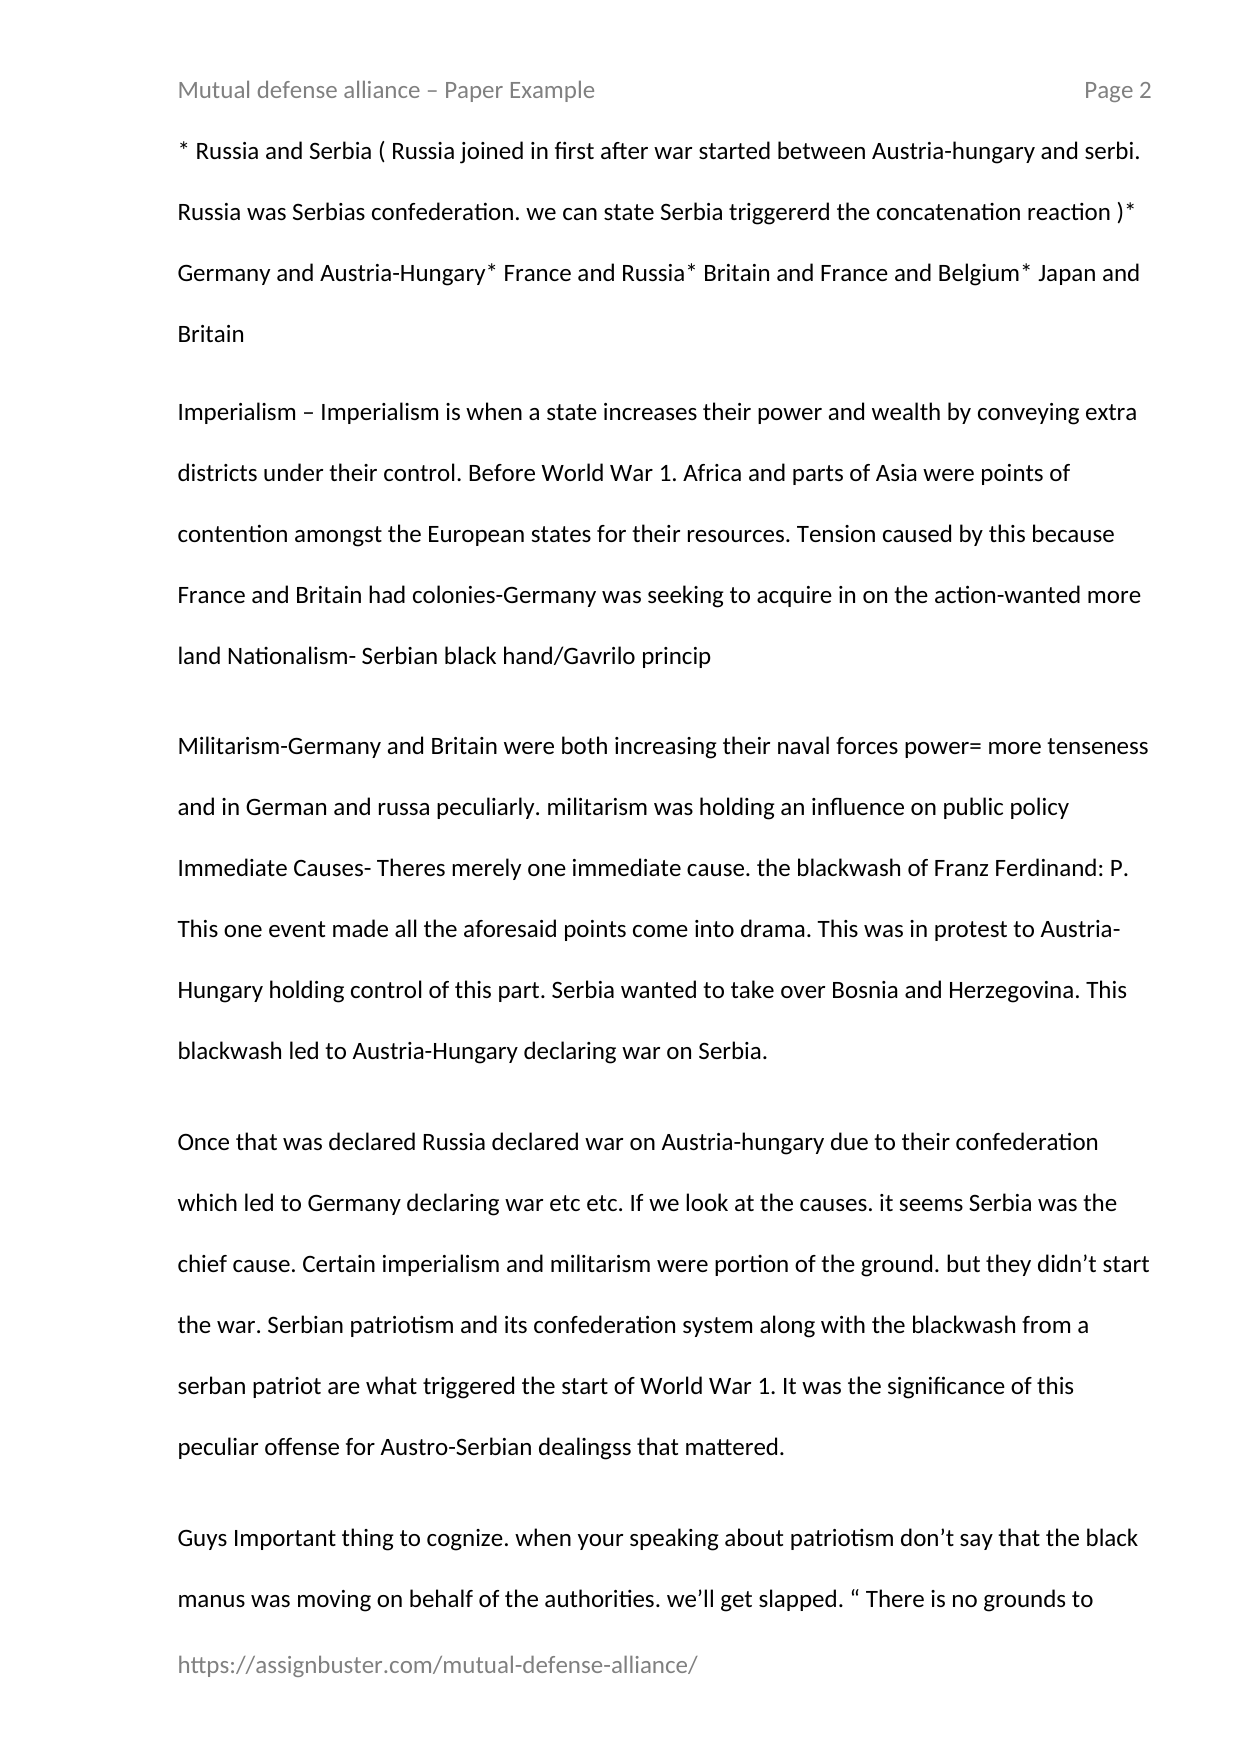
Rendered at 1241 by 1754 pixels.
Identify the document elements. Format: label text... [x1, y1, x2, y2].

text Once that was declared Russia declared war on Austria-hungary due to their confederation which led to Germany declaring war etc etc. If we look at the causes. it seems Serbia was the chief cause. Certain imperialism and militarism were portion of the ground. but they didn’t start the war. Serbian patriotism and its confederation system along with the blackwash from a serban patriot are what triggered the start of World War 1. It was the significance of this peculiar offense for Austro-Serbian dealingss that mattered. [177, 1126, 1152, 1462]
text * Russia and Serbia ( Russia joined in first after war started between Austria-hungary and serbi. Russia was Serbias confederation. we can state Serbia triggererd the concatenation reaction )* Germany and Austria-Hungary* France and Russia* Britain and France and Belgium* Japan and Britain [177, 135, 1152, 348]
text Imperialism – Imperialism is when a state increases their power and wealth by conveying extra districts under their control. Before World War 1. Africa and parts of Asia were points of contention amongst the European states for their resources. Tension caused by this because France and Britain had colonies-Germany was seeking to acquire in on the action-wanted more land Nationalism- Serbian black hand/Gavrilo princip [177, 396, 1152, 670]
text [177, 1522, 1152, 1613]
text Militarism-Germany and Britain were both increasing their naval forces power= more tenseness and in German and russa peculiarly. militarism was holding an influence on public policy Immediate Causes- Theres merely one immediate cause. the blackwash of Franz Ferdinand: P. This one event made all the aforesaid points come into drama. This was in protest to Austria-Hungary holding control of this part. Serbia wanted to take over Bosnia and Herzegovina. This blackwash led to Austria-Hungary declaring war on Serbia. [177, 730, 1152, 1066]
